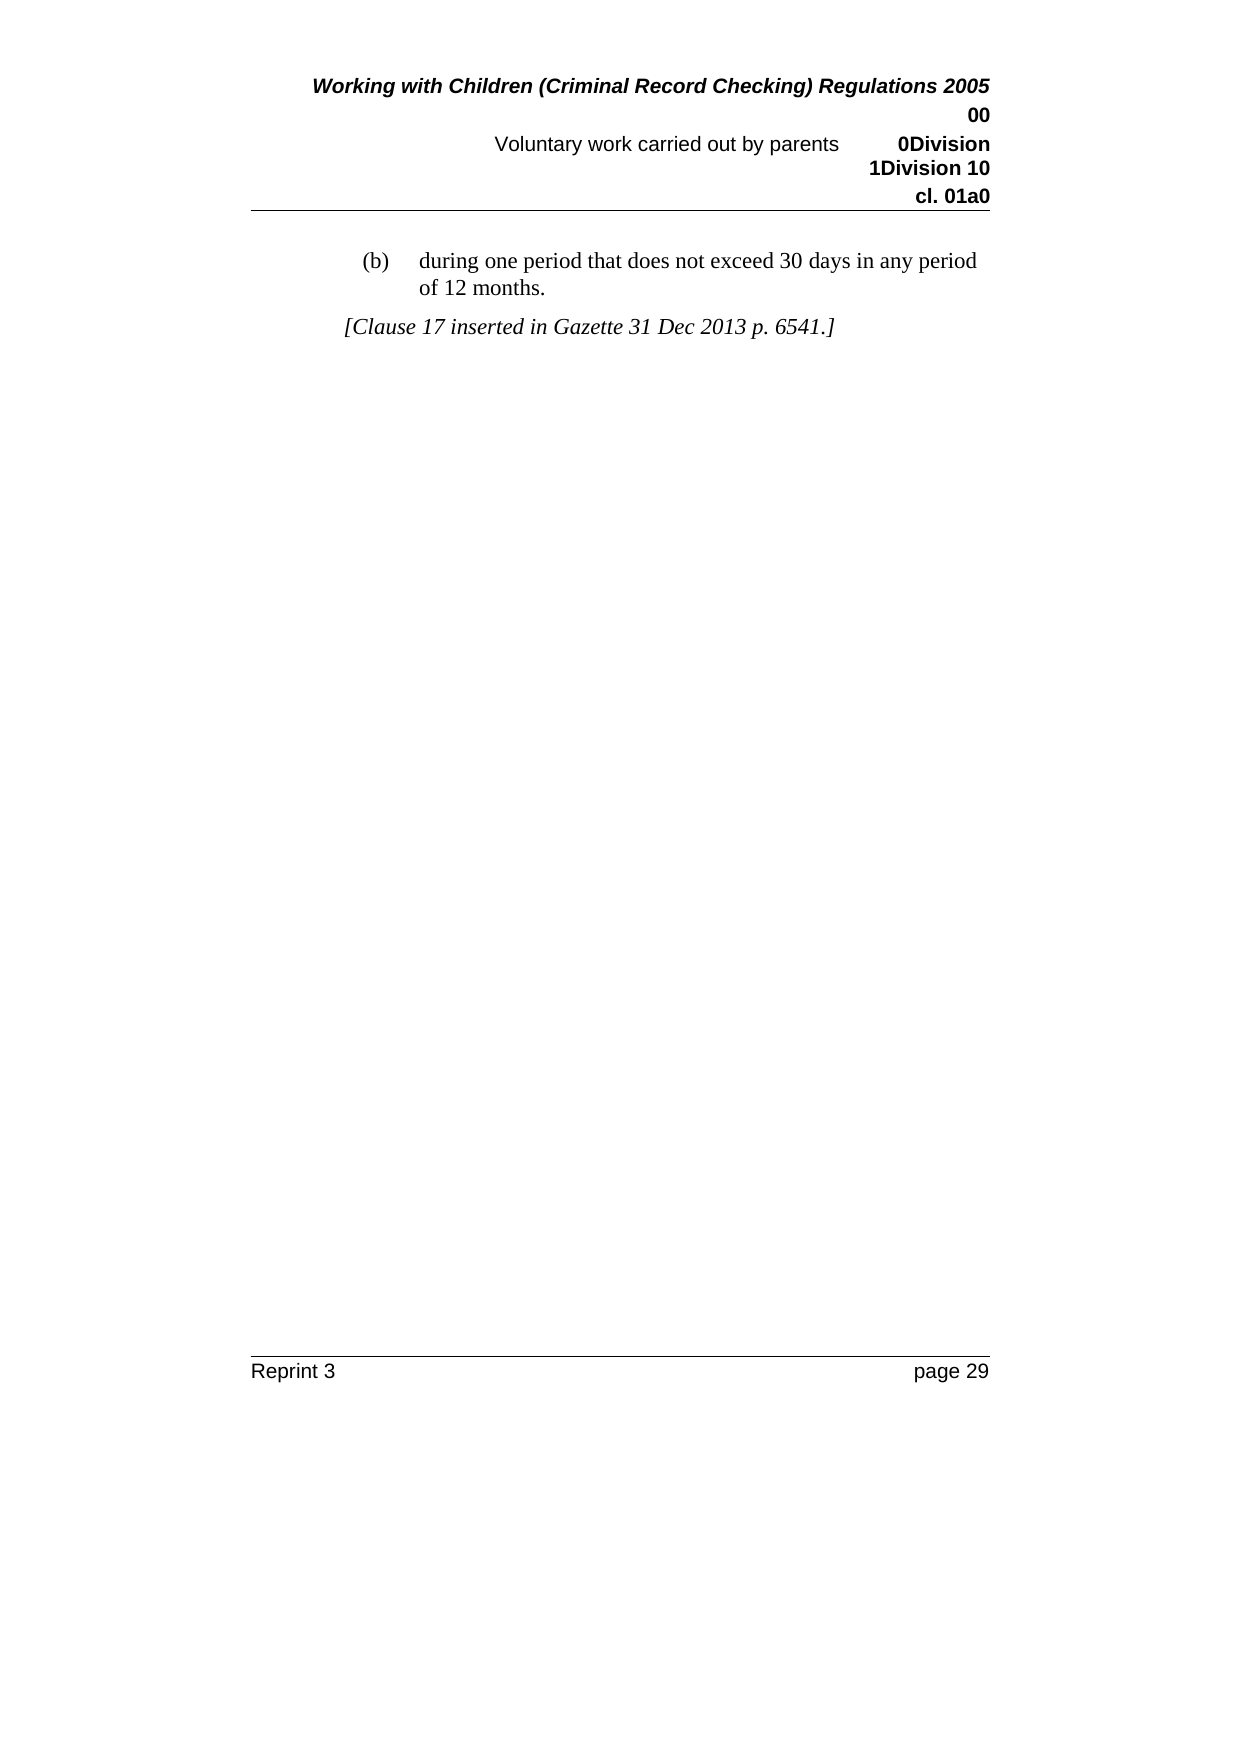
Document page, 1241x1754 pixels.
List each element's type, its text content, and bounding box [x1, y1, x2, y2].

text (b) during one period that does not exceed 30 days in any period of 12 months. [251, 247, 990, 300]
text [Clause 17 inserted in Gazette 31 Dec 2013 p. 6541.] [251, 313, 990, 339]
